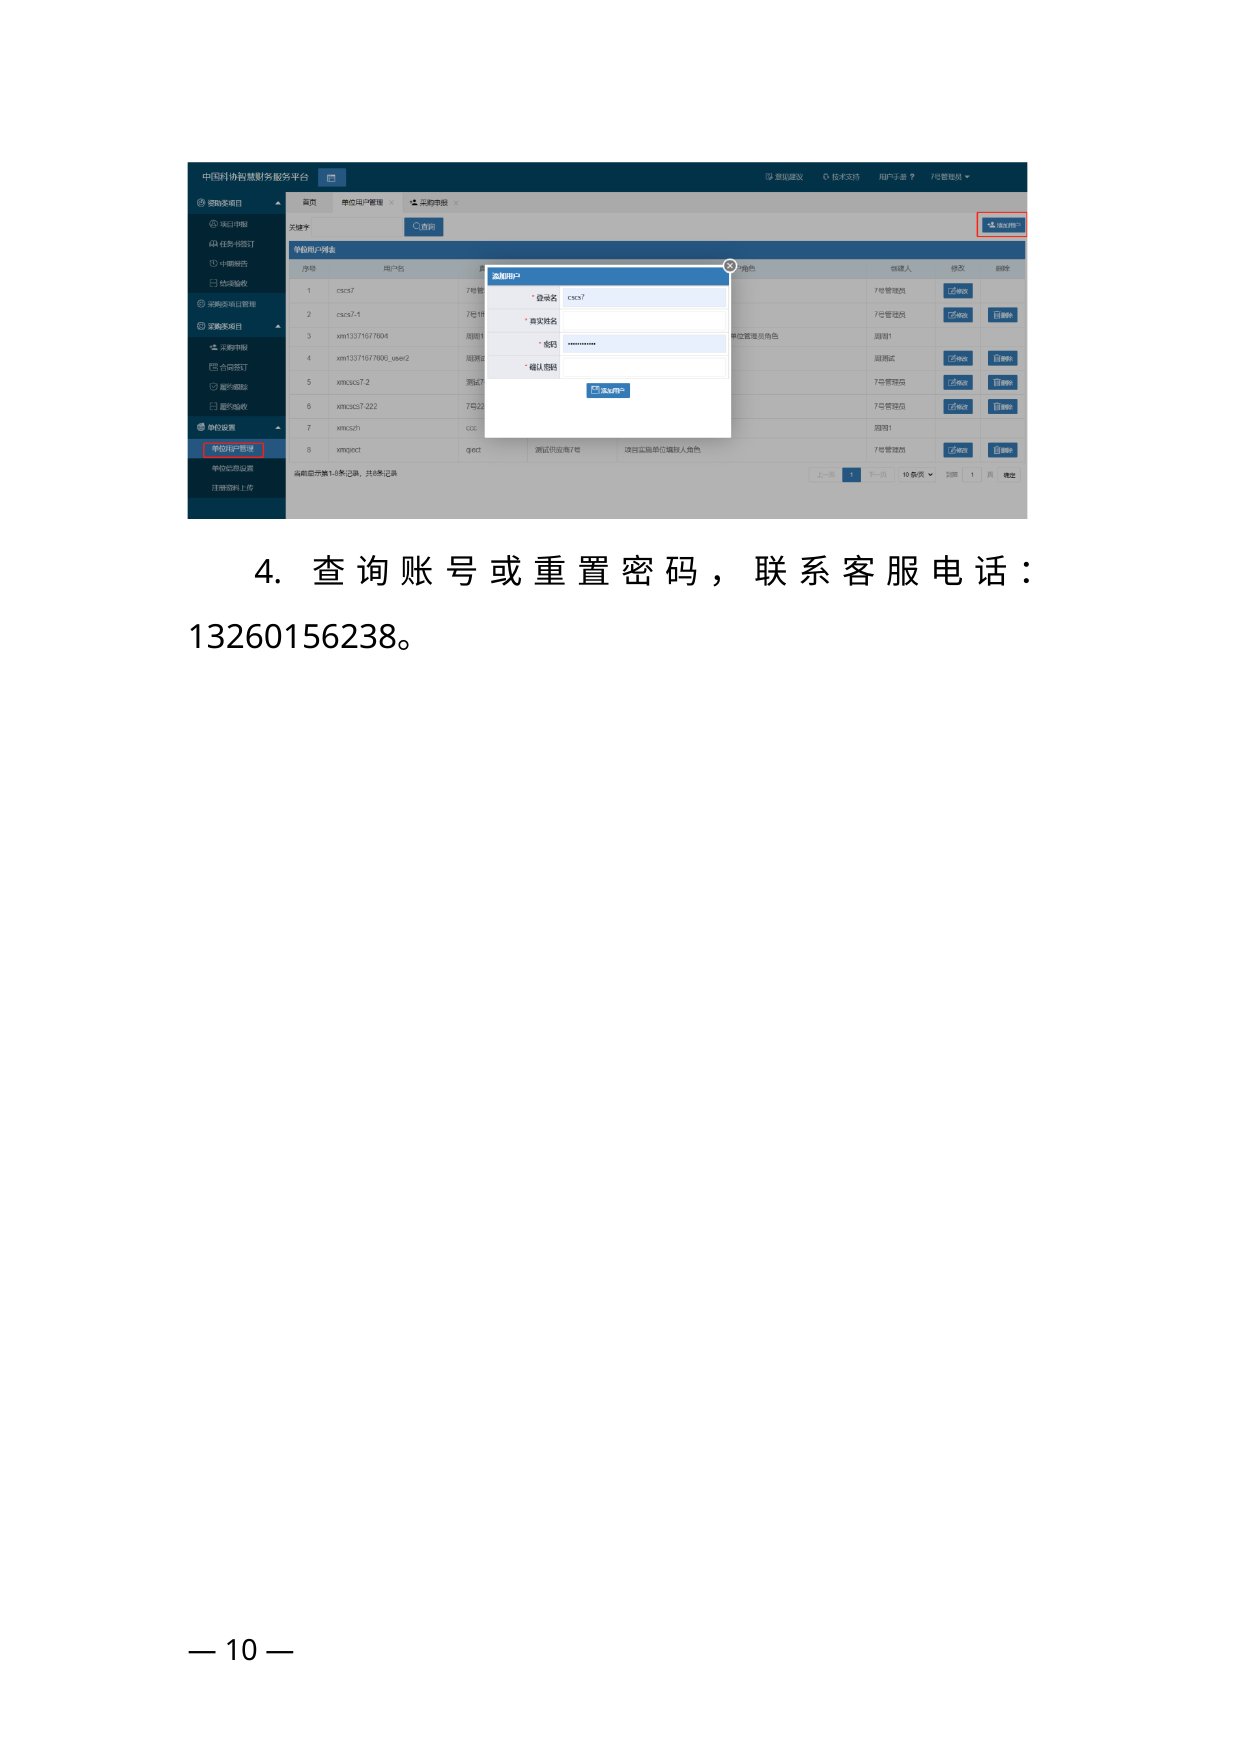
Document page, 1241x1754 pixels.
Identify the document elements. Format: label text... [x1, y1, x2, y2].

picture [209, 425, 234, 430]
picture [777, 174, 800, 180]
picture [221, 384, 247, 390]
picture [226, 261, 246, 266]
picture [213, 485, 238, 490]
picture [235, 222, 247, 227]
picture [235, 241, 249, 247]
picture [237, 302, 255, 307]
picture [198, 323, 205, 329]
picture [209, 324, 228, 329]
picture [228, 365, 242, 370]
picture [936, 174, 961, 179]
picture [220, 281, 246, 286]
picture [221, 242, 232, 247]
picture [230, 174, 245, 180]
picture [319, 169, 345, 186]
subtitle 4. 查询账号或重置密码，联系客服电话：13260156238。 [187, 536, 1053, 666]
picture [209, 200, 234, 206]
picture [212, 173, 223, 180]
picture [233, 404, 246, 410]
picture [209, 302, 234, 307]
picture [221, 222, 232, 227]
picture [894, 174, 906, 179]
picture [248, 173, 262, 180]
picture [187, 193, 1028, 519]
picture [225, 466, 238, 471]
picture [221, 345, 247, 350]
picture [274, 174, 288, 180]
picture [213, 466, 224, 471]
picture [221, 404, 230, 410]
picture [198, 300, 205, 307]
picture [198, 199, 205, 206]
